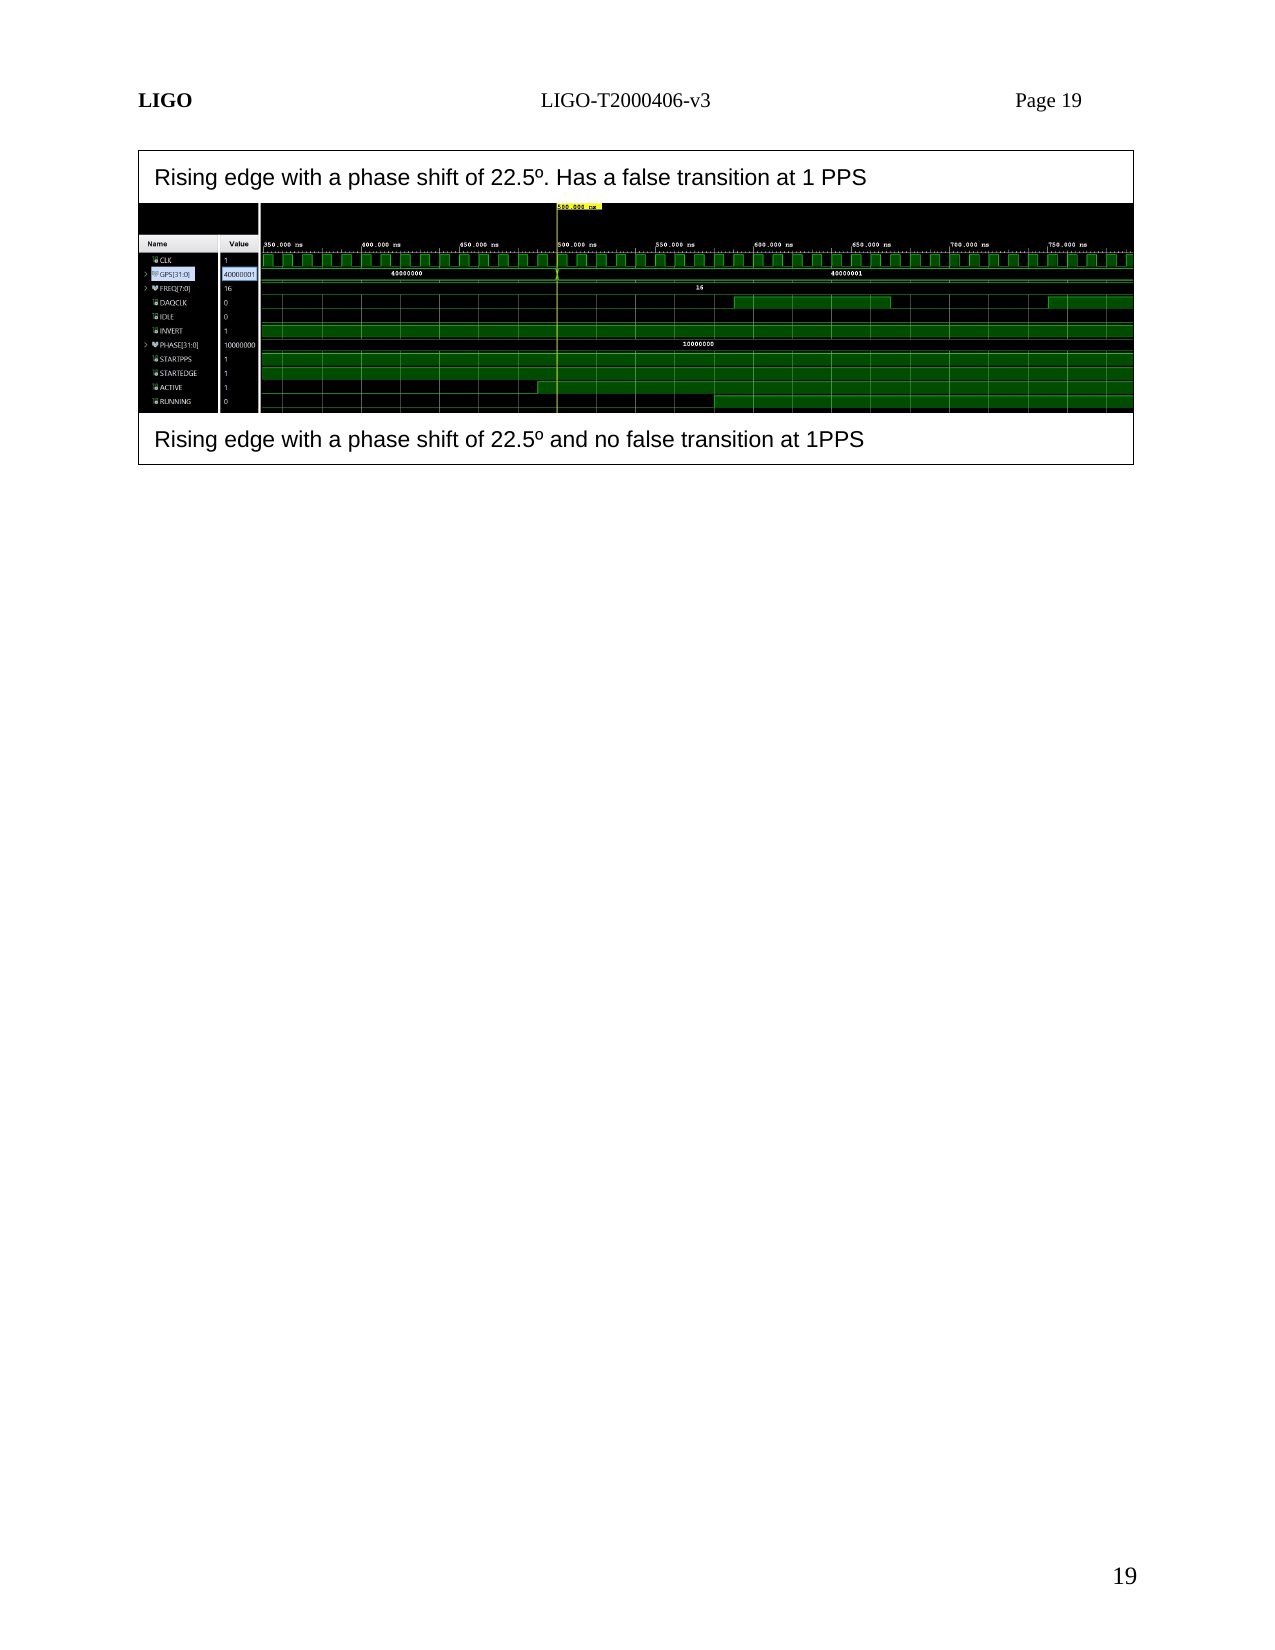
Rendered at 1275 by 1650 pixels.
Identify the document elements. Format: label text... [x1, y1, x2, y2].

picture [139, 203, 1134, 413]
table_cell Rising edge with a phase shift of 22.5º. Has a false transition at 1 PPS [139, 151, 1133, 202]
table_cell Rising edge with a phase shift of 22.5º and no false transition at 1PPS [139, 413, 1133, 464]
